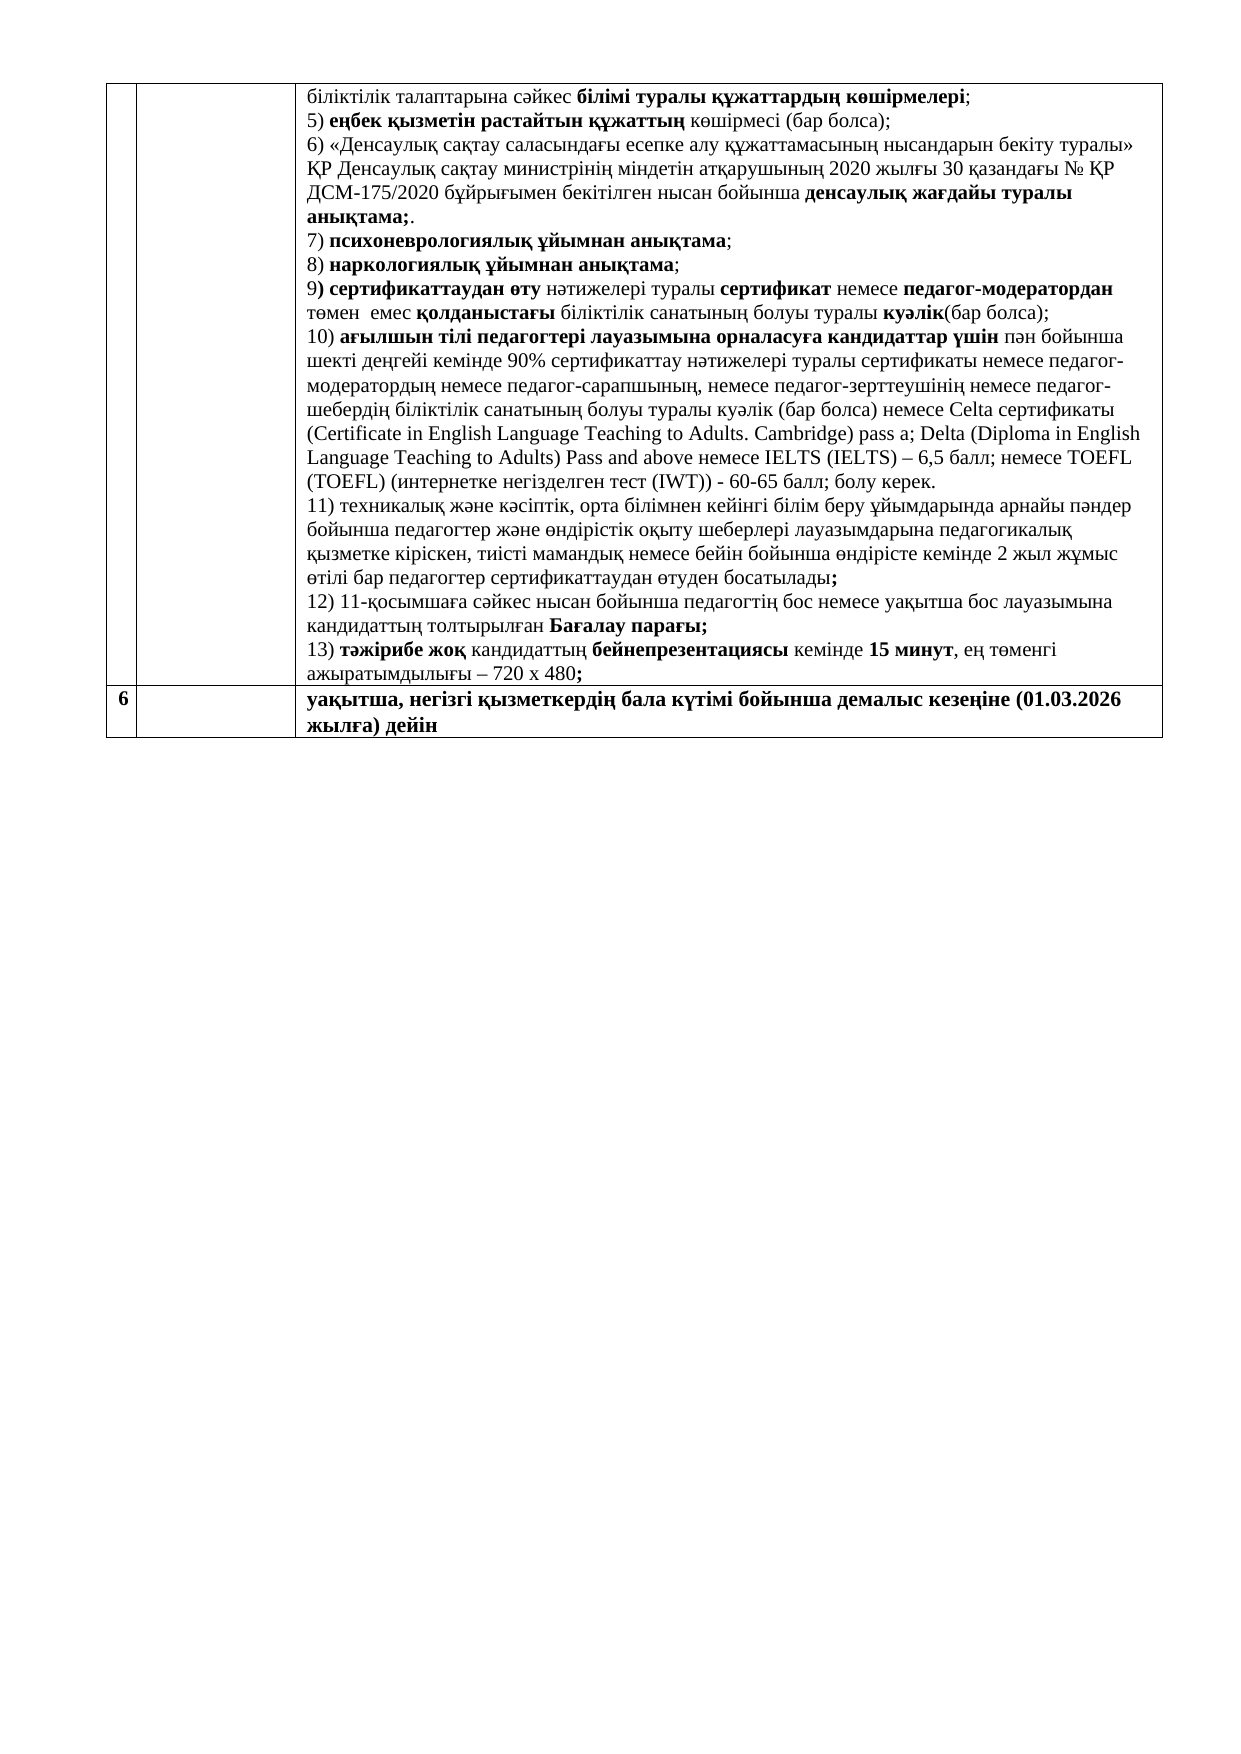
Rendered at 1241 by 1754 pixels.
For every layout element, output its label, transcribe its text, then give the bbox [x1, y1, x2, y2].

table_cell уақытша, негізгі қызметкердің бала күтімі бойынша демалыс кезеңіне (01.03.2026 жылға) дейін [296, 686, 1162, 737]
table_cell 5 [107, 84, 136, 685]
table_cell [137, 686, 295, 737]
table_cell 6 [107, 686, 136, 737]
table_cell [296, 84, 1162, 685]
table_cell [137, 84, 295, 685]
